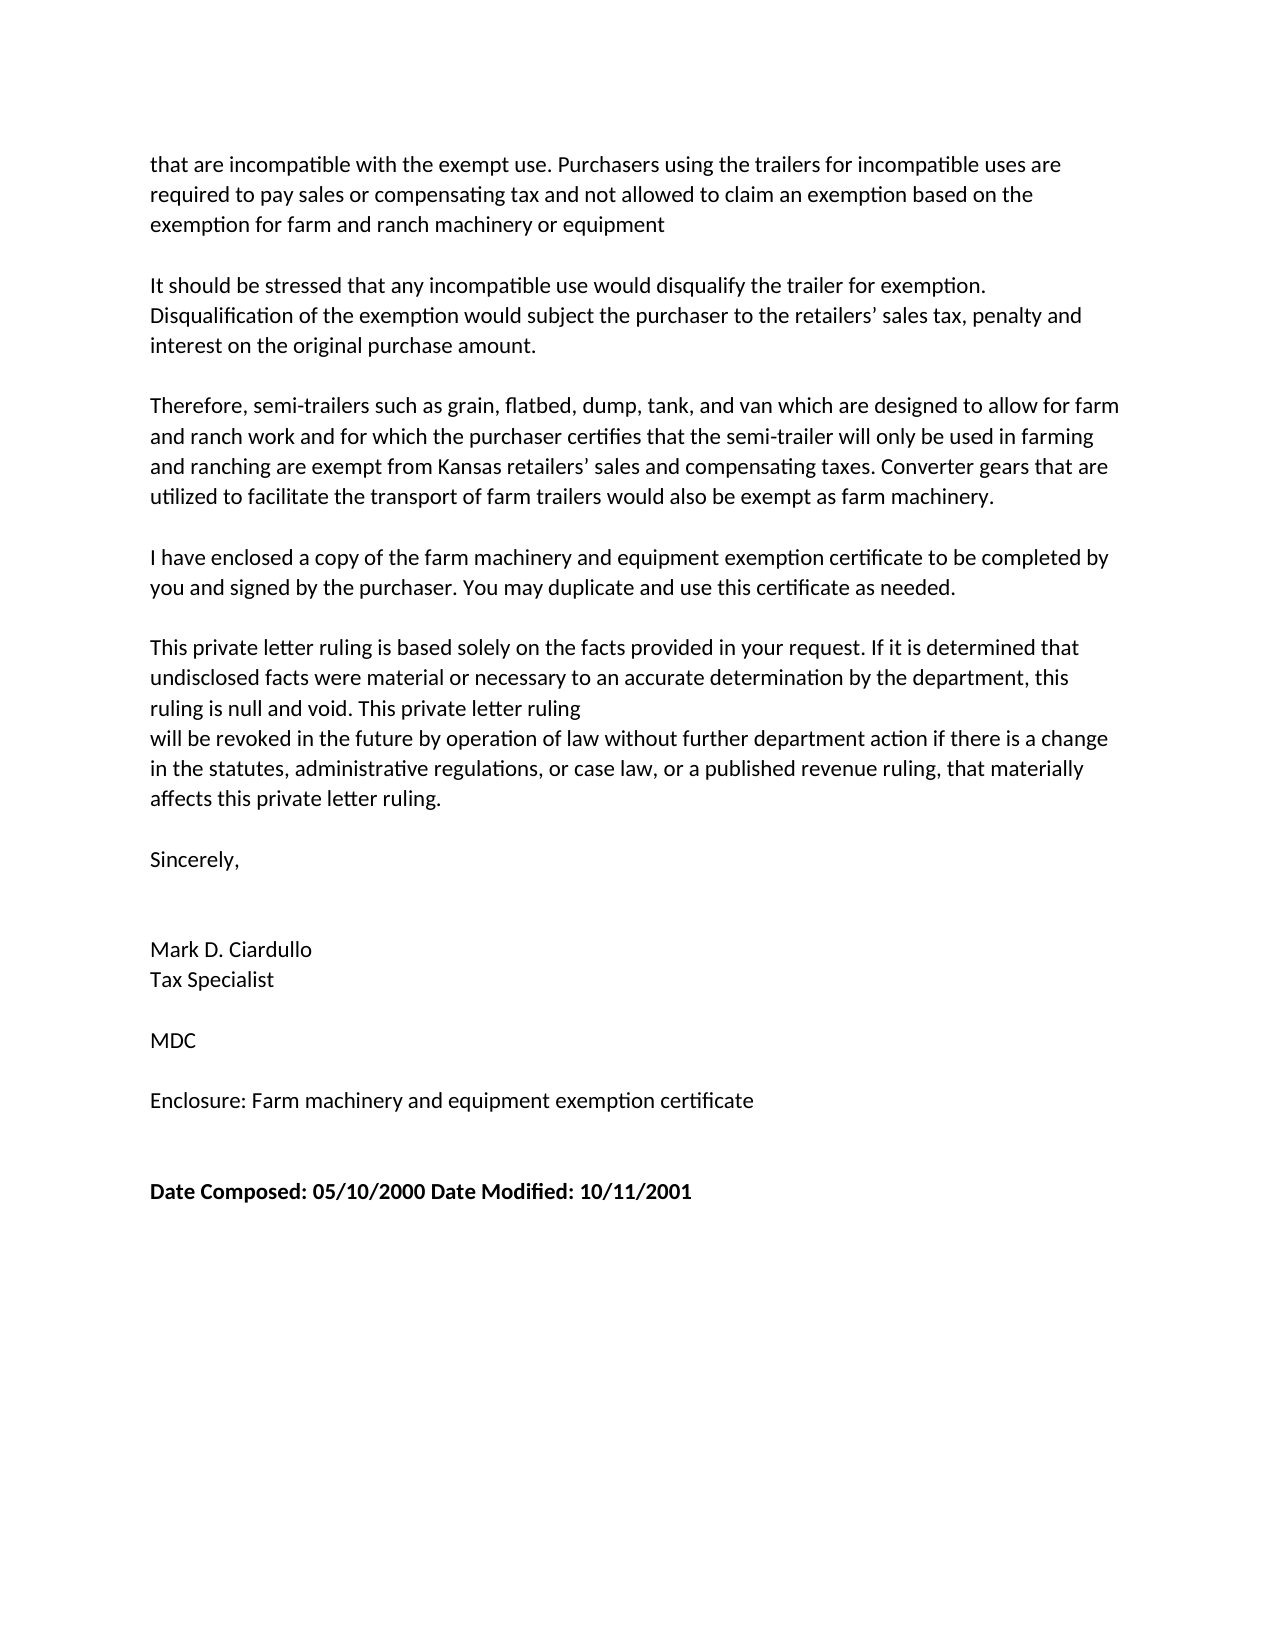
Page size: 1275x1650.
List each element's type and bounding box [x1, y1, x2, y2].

text [150, 150, 1125, 1205]
